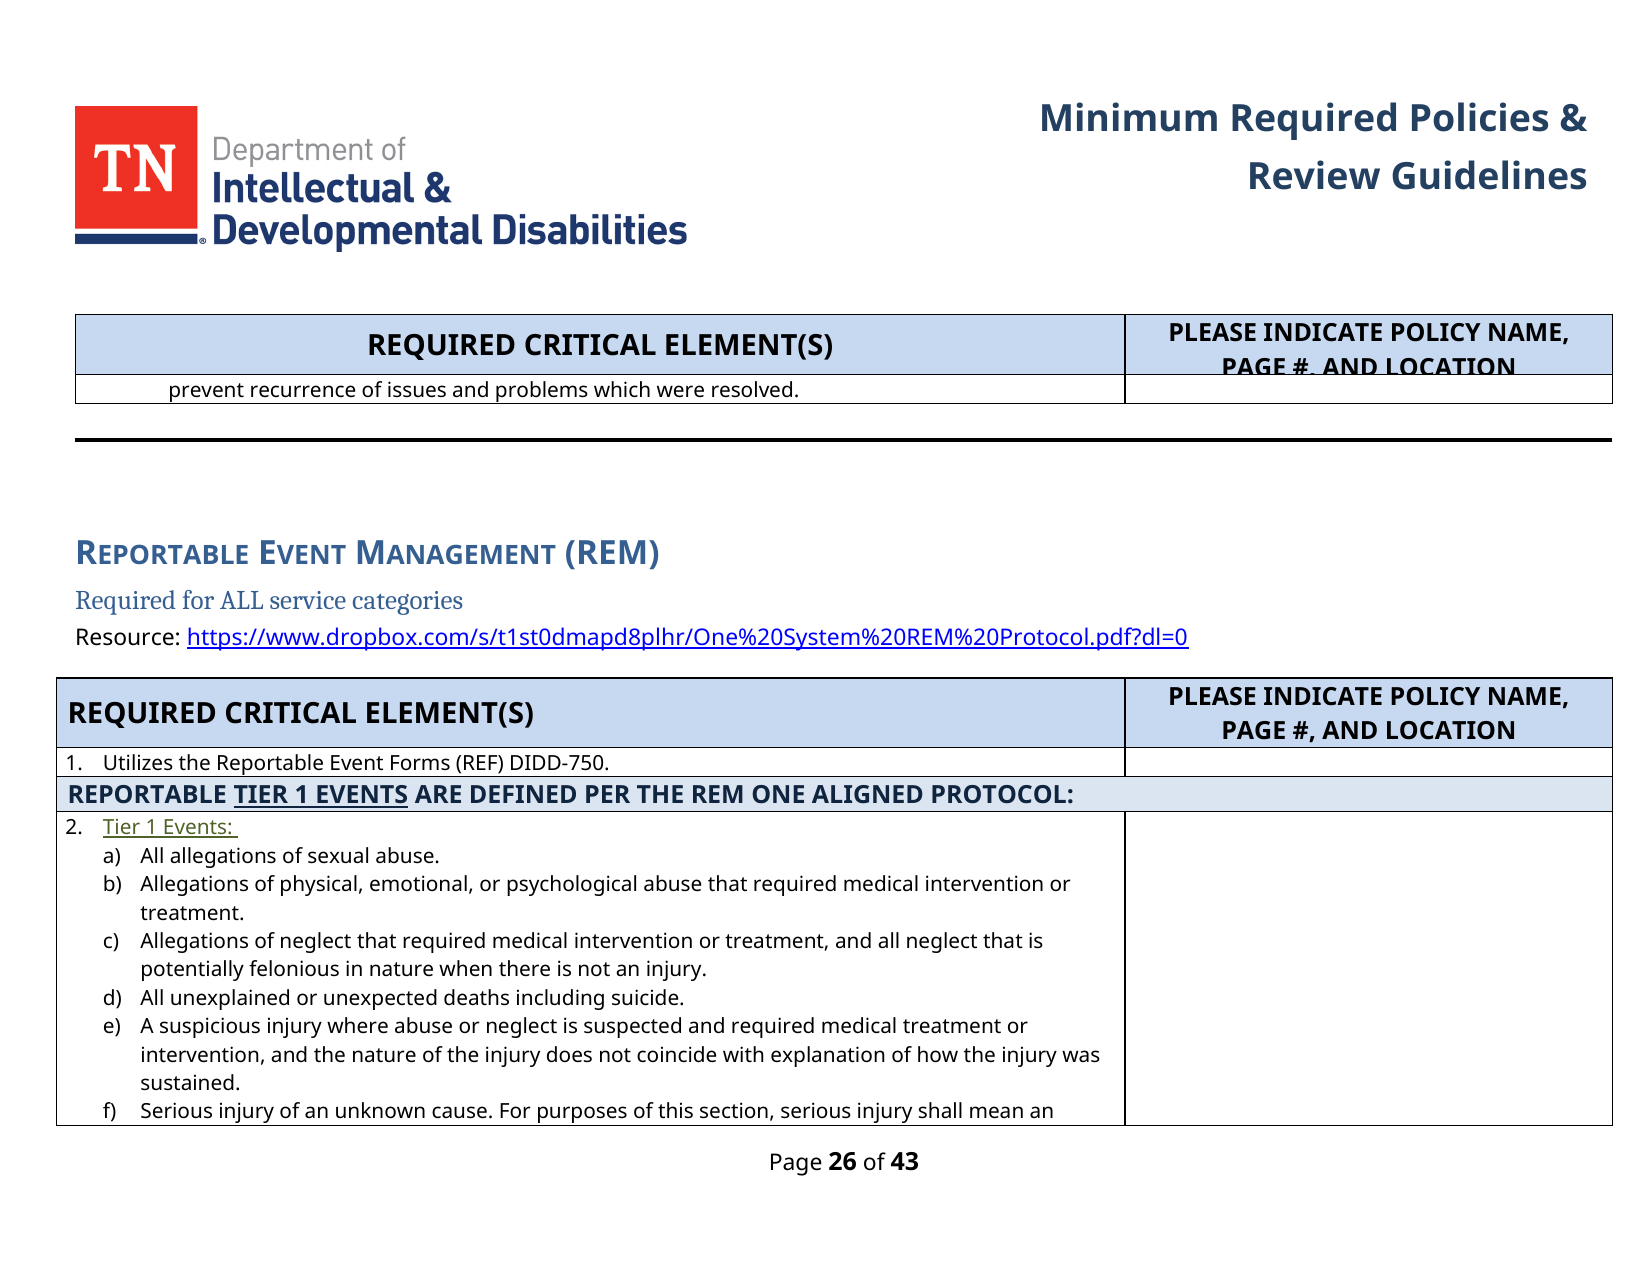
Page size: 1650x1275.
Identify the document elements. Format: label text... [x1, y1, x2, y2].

table_cell [1126, 812, 1612, 1125]
table_header Required Critical Element(s) [57, 679, 1124, 747]
text Resource: https://www.dropbox.com/s/t1st0dmapd8plhr/One%20System%20REM%20Protocol.pdf?dl=0 [75, 621, 1612, 652]
picture [75, 106, 687, 252]
subtitle Required for ALL service categories [75, 585, 1612, 616]
table_cell Tier 1 Events: All allegations of sexual abuse. Allegations of physical, emotional, or psychological abuse that required medical intervention or treatment. Allegations of neglect that required medical intervention or treatment, and all neglect that is potentially felonious in nature when there is not an injury. All unexplained or unexpected deaths including suicide. A suspicious injury where abuse or neglect is suspected and required medical treatment or intervention, and the nature of the injury does not coincide with explanation of how the injury was sustained. Serious injury of an unknown cause. For purposes of this section, serious injury shall mean an injury that requires assessment and treatment beyond first aid that can be administered by a lay person. Assessment and treatment for a serious injury is in a hospital emergency room, in an urgent care center, or from a physician, nurse practitioner, or physician's assistant and/or nurse. Includes, but not limited to: decubitus ulcers, fractures, dislocations, concussions, cuts or lacerations requiring sutures, staples, or Dermabond torn ligaments (e.g. severe sprain) or torn muscles or tendons (e.g. severe strain) requiring surgical repair, 2nd and 3rd degree burns, and loss of consciousness. Serious injuries can be both known and unknown. Exploitation by provider personnel (employees or volunteers) of more than $1,000 (Class E felony). [57, 812, 1124, 1125]
table_header Please indicate POLICY NAME, page #, and location [1126, 315, 1612, 374]
subtitle Reportable Event Management (REM) [75, 529, 1612, 574]
table_cell Utilizes the Reportable Event Forms (REF) DIDD-750. [57, 748, 1124, 776]
table_cell Reportable TIER 1 EVENTS are defined per the REM one aligned protocol: [57, 777, 1612, 811]
table_header Please indicate POLICY NAME, page #, and location [1126, 679, 1612, 747]
table_cell [1126, 375, 1612, 403]
table_header Required Critical Element(s) [76, 315, 1124, 374]
table_cell [1126, 748, 1612, 776]
